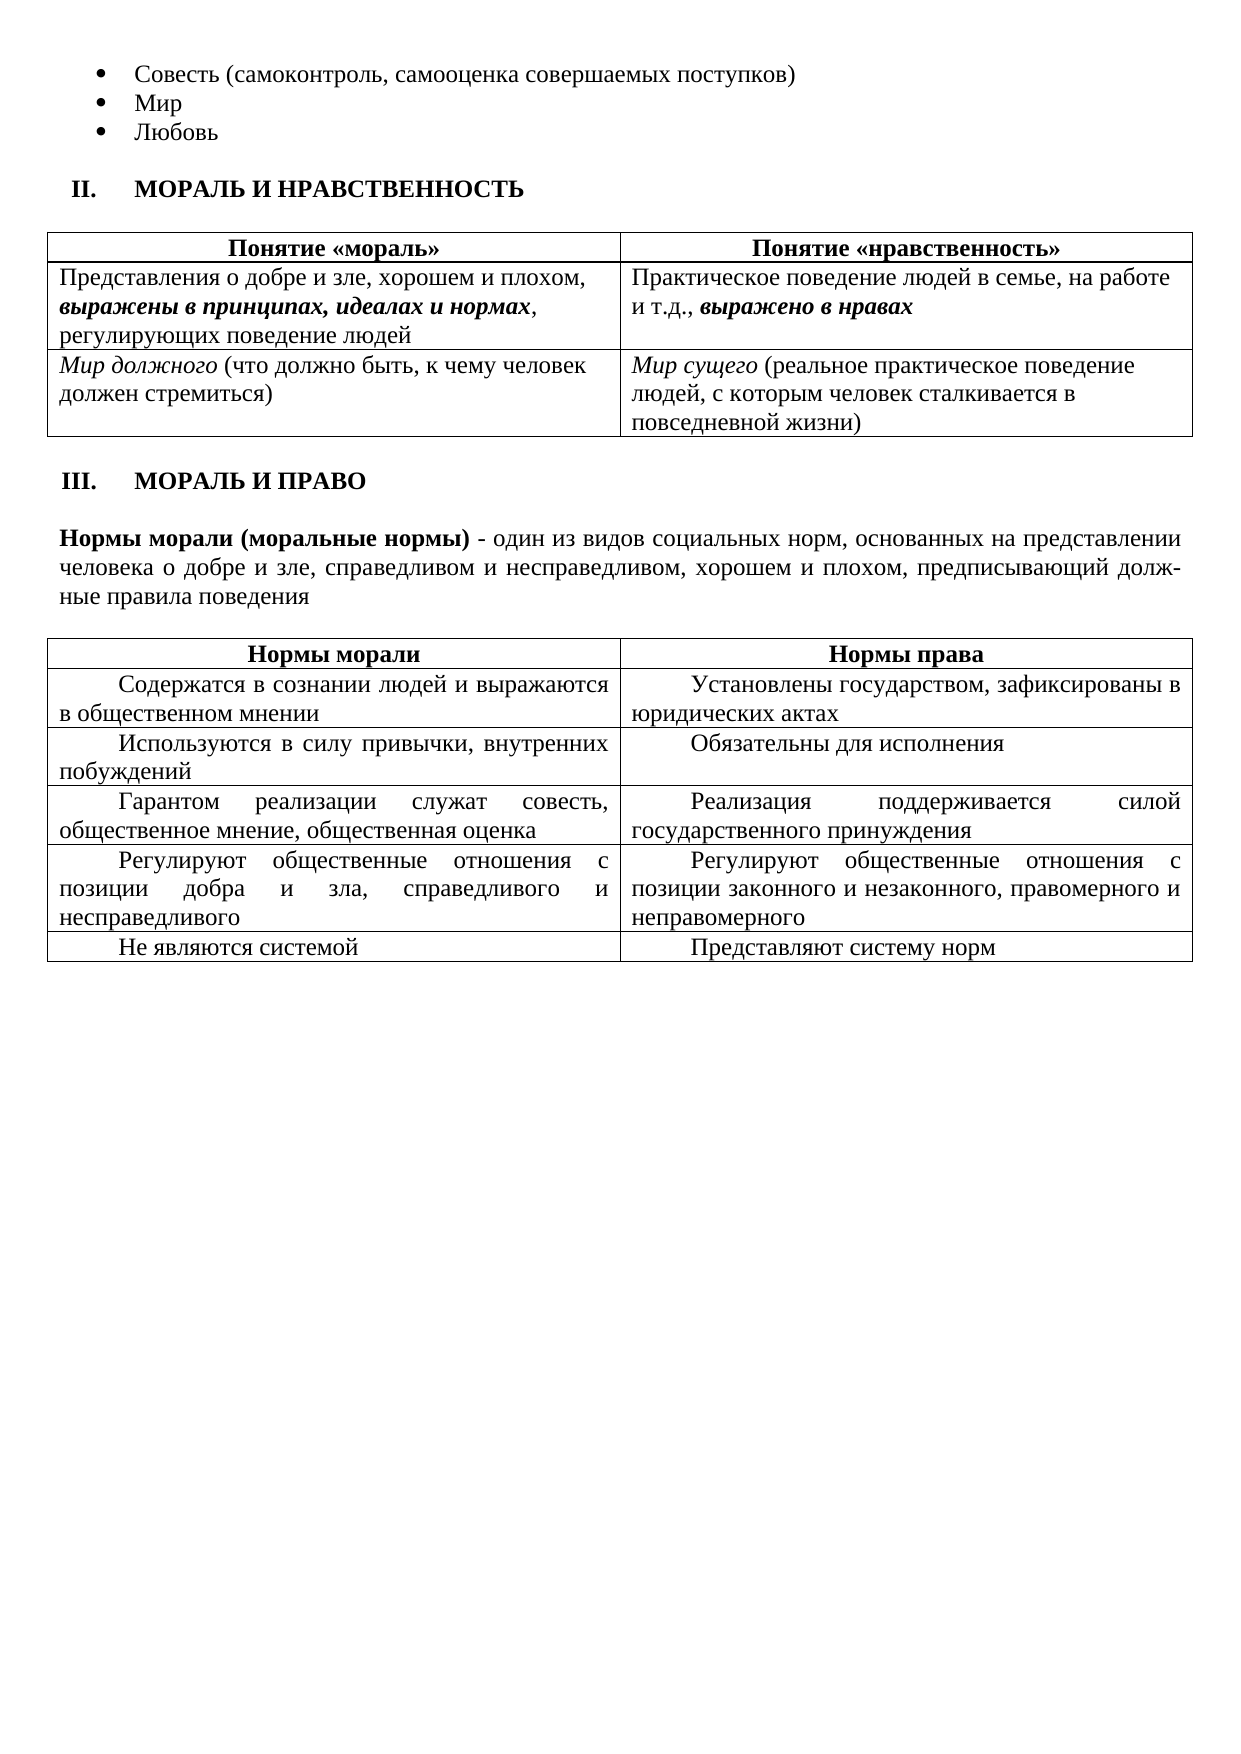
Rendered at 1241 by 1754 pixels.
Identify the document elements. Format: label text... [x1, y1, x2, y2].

list МОРАЛЬ И НРАВСТВЕННОСТЬ [97, 174, 1181, 203]
list Мир [97, 88, 1181, 117]
table_cell Содержатся в сознании людей и выражаются в общественном мнении [48, 669, 620, 727]
table_cell Не являются системой [48, 932, 620, 961]
list Совесть (самоконтроль, самооценка совершаемых поступков) [97, 59, 1181, 88]
table_cell Установлены государством, зафиксированы в юридических актах [621, 669, 1192, 727]
table_cell Представления о добре и зле, хорошем и плохом, выражены в принципах, идеалах и нормах, регулирующих поведение людей [48, 263, 620, 349]
table_header Нормы морали [48, 639, 620, 668]
table_cell Используются в силу привычки, внутренних побуждений [48, 728, 620, 785]
table_header Понятие «нравственность» [621, 233, 1192, 261]
table_cell Гарантом реализации служат совесть, общественное мнение, общественная оценка [48, 786, 620, 844]
table_cell Регулируют общественные отношения с позиции добра и зла, справедливого и несправедливого [48, 845, 620, 931]
table_cell Представляют систему норм [621, 932, 1192, 961]
table_header Понятие «мораль» [48, 233, 620, 261]
list МОРАЛЬ И ПРАВО [97, 466, 1181, 494]
table_cell Регулируют общественные отношения с позиции законного и незаконного, правомерного и неправомерного [621, 845, 1192, 931]
table_cell Мир должного (что должно быть, к чему человек должен стремиться) [48, 350, 620, 436]
table_cell Практическое поведение людей в семье, на работе и т.д., выражено в нравах [621, 263, 1192, 349]
table_cell Обязательны для исполнения [621, 728, 1192, 785]
table_header Нормы права [621, 639, 1192, 668]
table_cell Мир сущего (реальное практическое поведение людей, с которым человек сталкивается в повседневной жизни) [621, 350, 1192, 436]
text Нормы морали (моральные нормы) - один из видов социальных норм, основанных на представлении человека о добре и зле, справедливом и несправедливом, хорошем и плохом, предписывающий должные правила поведения [59, 523, 1181, 609]
table_cell Реализация поддерживается силой государственного принуждения [621, 786, 1192, 844]
list Любовь [97, 117, 1181, 145]
